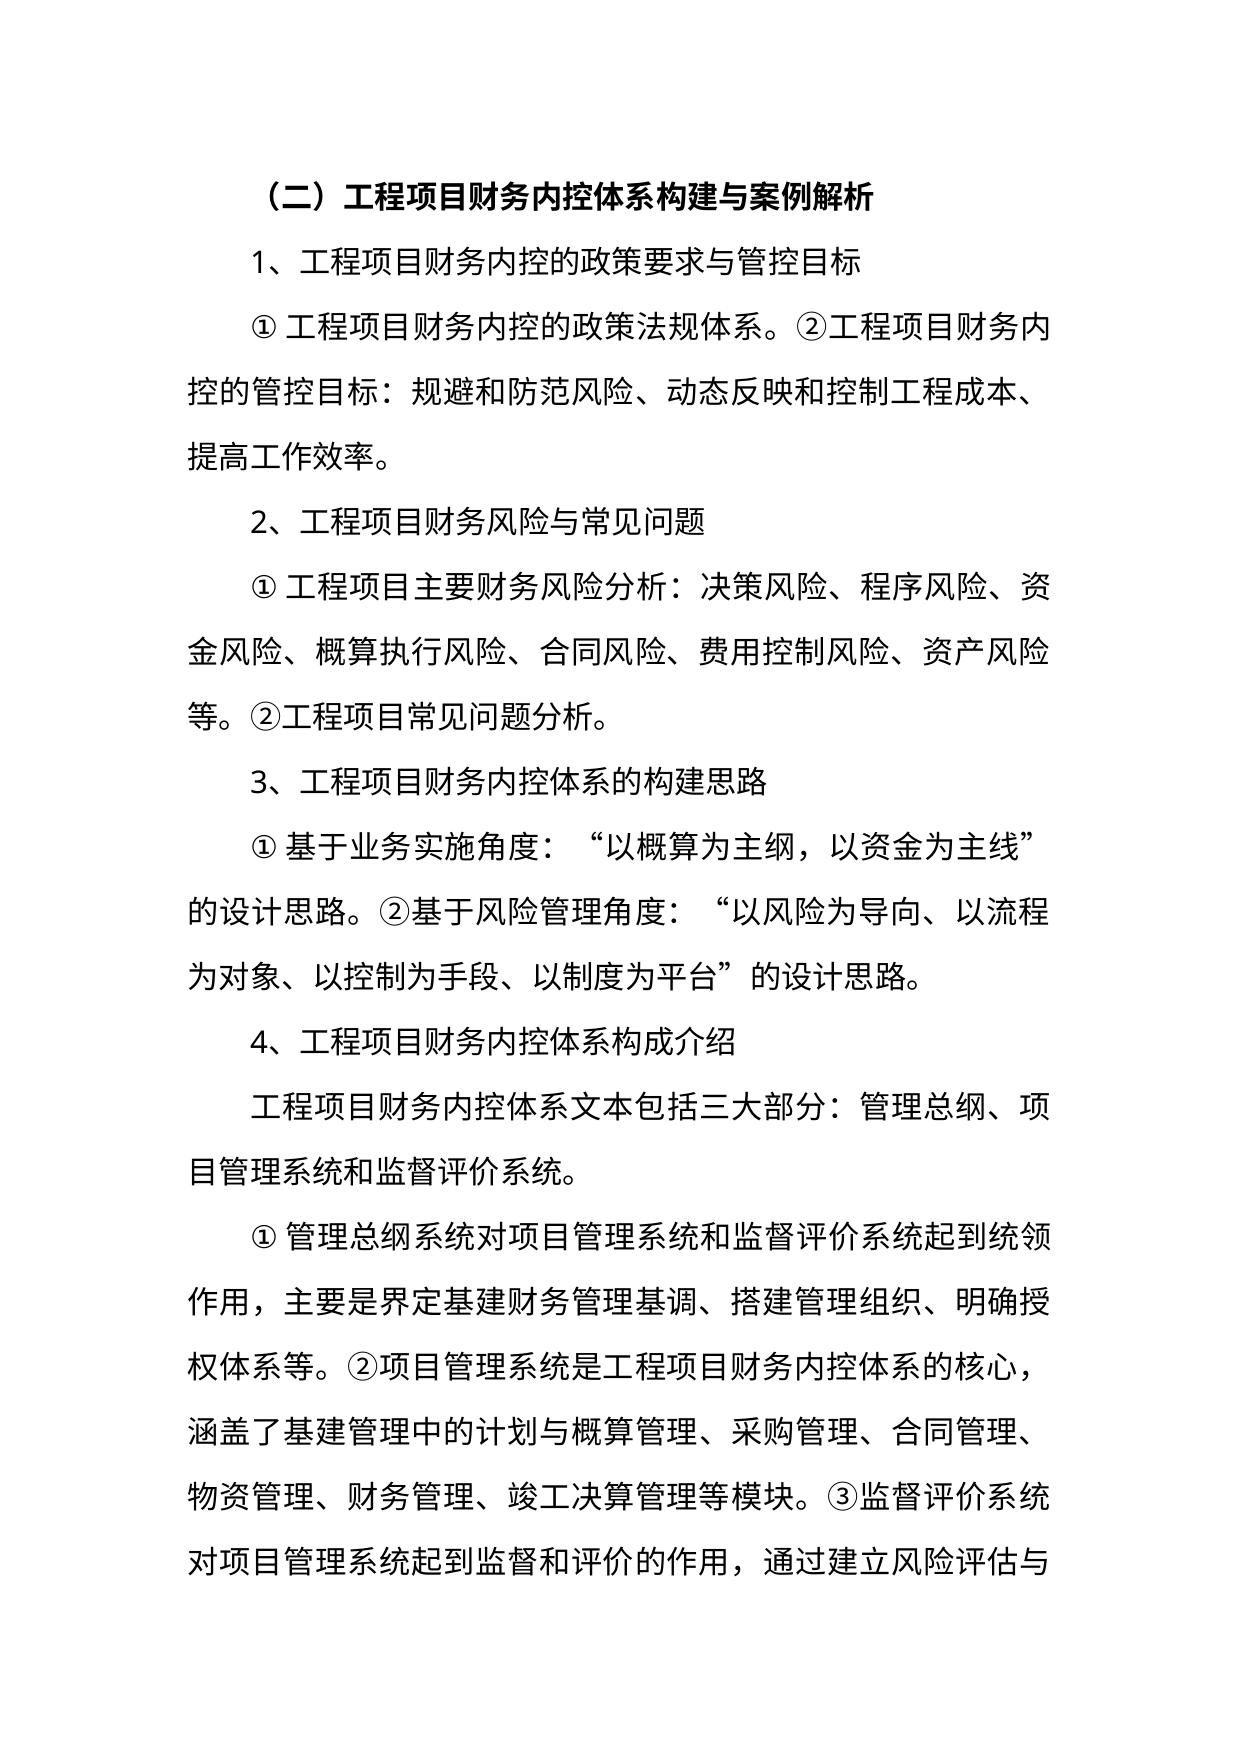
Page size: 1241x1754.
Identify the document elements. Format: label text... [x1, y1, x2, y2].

text 4、工程项目财务内控体系构成介绍 [187, 1007, 1053, 1072]
text 工程项目财务内控体系文本包括三大部分：管理总纲、项目管理系统和监督评价系统。 [187, 1072, 1053, 1202]
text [187, 1202, 1053, 1592]
text 2、工程项目财务风险与常见问题 [187, 487, 1053, 552]
text ①工程项目财务内控的政策法规体系。②工程项目财务内控的管控目标：规避和防范风险、动态反映和控制工程成本、提高工作效率。 [187, 292, 1053, 487]
text （二）工程项目财务内控体系构建与案例解析 [187, 162, 1053, 227]
text ①工程项目主要财务风险分析：决策风险、程序风险、资金风险、概算执行风险、合同风险、费用控制风险、资产风险等。②工程项目常见问题分析。 [187, 552, 1053, 747]
text 1、工程项目财务内控的政策要求与管控目标 [187, 227, 1053, 292]
text 3、工程项目财务内控体系的构建思路 [187, 747, 1053, 812]
text ①基于业务实施角度：“以概算为主纲，以资金为主线”的设计思路。②基于风险管理角度：“以风险为导向、以流程为对象、以控制为手段、以制度为平台”的设计思路。 [187, 812, 1053, 1007]
